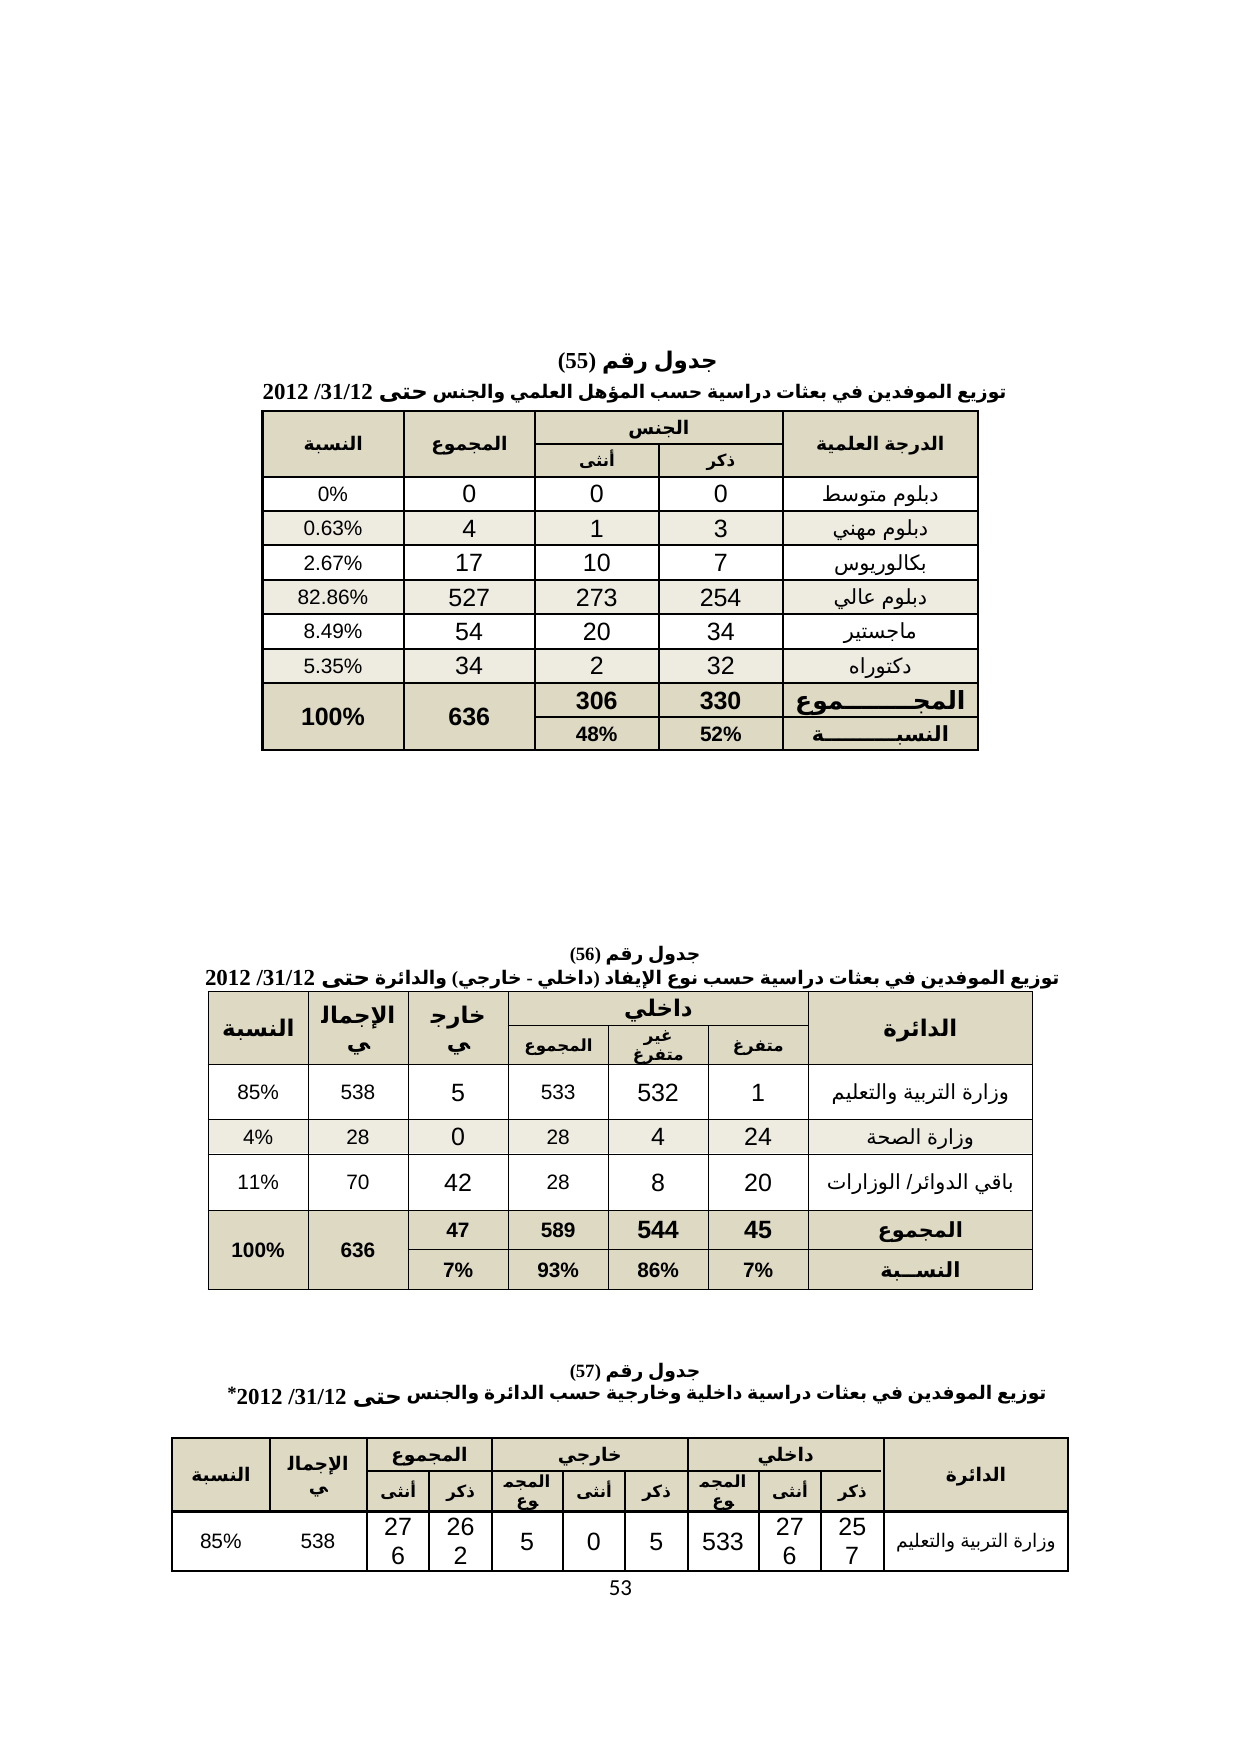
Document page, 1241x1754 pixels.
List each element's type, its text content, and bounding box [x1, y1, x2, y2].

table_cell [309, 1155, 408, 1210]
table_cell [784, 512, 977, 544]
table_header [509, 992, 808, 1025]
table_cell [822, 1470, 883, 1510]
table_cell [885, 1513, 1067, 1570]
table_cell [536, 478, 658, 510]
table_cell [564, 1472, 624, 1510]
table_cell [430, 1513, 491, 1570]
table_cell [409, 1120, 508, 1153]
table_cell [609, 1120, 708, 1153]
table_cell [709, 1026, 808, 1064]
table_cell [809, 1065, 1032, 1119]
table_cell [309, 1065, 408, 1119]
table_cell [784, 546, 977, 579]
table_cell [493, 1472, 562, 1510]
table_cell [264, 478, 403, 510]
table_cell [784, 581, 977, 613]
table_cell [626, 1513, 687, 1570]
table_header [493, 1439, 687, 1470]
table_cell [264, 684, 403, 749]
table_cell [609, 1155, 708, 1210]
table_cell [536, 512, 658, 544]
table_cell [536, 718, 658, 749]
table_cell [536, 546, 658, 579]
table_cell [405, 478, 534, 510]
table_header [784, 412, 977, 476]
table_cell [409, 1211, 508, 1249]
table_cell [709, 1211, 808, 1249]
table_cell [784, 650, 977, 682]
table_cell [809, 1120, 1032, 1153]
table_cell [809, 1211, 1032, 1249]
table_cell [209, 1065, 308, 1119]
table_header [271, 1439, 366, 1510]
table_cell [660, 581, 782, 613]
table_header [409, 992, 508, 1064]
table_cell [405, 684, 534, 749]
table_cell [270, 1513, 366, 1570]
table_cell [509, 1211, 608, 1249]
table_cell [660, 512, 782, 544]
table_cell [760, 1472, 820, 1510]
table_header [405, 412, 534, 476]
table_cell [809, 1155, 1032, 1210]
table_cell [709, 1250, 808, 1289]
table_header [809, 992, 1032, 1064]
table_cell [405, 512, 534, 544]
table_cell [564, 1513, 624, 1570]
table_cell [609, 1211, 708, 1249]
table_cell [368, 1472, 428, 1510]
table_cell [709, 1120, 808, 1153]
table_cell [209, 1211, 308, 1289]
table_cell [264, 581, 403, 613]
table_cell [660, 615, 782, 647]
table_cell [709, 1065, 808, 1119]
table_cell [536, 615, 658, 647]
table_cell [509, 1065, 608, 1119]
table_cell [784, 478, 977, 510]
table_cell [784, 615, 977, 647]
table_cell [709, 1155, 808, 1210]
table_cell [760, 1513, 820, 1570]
text جدول رقم (56) [193, 943, 1077, 964]
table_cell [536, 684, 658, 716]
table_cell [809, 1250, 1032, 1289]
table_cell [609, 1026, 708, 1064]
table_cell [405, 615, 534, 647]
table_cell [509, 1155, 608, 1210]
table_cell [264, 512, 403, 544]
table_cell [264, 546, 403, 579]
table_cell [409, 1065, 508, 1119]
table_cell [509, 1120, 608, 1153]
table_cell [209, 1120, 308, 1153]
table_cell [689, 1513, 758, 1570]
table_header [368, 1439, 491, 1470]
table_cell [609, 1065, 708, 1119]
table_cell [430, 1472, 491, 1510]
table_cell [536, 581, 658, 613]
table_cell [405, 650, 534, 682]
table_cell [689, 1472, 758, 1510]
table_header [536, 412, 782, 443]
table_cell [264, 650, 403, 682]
text توزيع الموفدين في بعثات دراسية داخلية وخارجية حسب الدائرة والجنس حتى 31/12/ 2012* [193, 1382, 1077, 1411]
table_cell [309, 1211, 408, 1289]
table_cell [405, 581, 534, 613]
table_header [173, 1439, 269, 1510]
text توزيع الموفدين في بعثات دراسية حسب نوع الإيفاد (داخلي - خارجي) والدائرة حتى 31/12/ 2012 [193, 964, 1077, 991]
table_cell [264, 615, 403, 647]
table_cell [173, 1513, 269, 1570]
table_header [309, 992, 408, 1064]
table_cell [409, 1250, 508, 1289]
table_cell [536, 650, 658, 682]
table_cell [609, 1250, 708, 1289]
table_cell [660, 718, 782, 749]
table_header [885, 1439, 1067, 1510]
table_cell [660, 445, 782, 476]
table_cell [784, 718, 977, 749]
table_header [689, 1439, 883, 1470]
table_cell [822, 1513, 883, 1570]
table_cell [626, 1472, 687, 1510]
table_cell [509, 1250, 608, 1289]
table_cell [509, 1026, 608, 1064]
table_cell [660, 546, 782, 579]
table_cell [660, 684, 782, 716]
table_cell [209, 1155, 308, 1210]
text جدول رقم (55) توزيع الموفدين في بعثات دراسية حسب المؤهل العلمي والجنس حتى 31/12/ 2012 [193, 347, 1077, 405]
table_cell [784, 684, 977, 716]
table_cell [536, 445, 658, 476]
text جدول رقم (57) [193, 1360, 1077, 1382]
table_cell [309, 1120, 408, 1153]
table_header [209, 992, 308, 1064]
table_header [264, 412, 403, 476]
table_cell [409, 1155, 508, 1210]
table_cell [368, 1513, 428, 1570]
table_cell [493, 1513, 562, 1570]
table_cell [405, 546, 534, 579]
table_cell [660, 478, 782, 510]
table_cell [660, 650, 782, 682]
